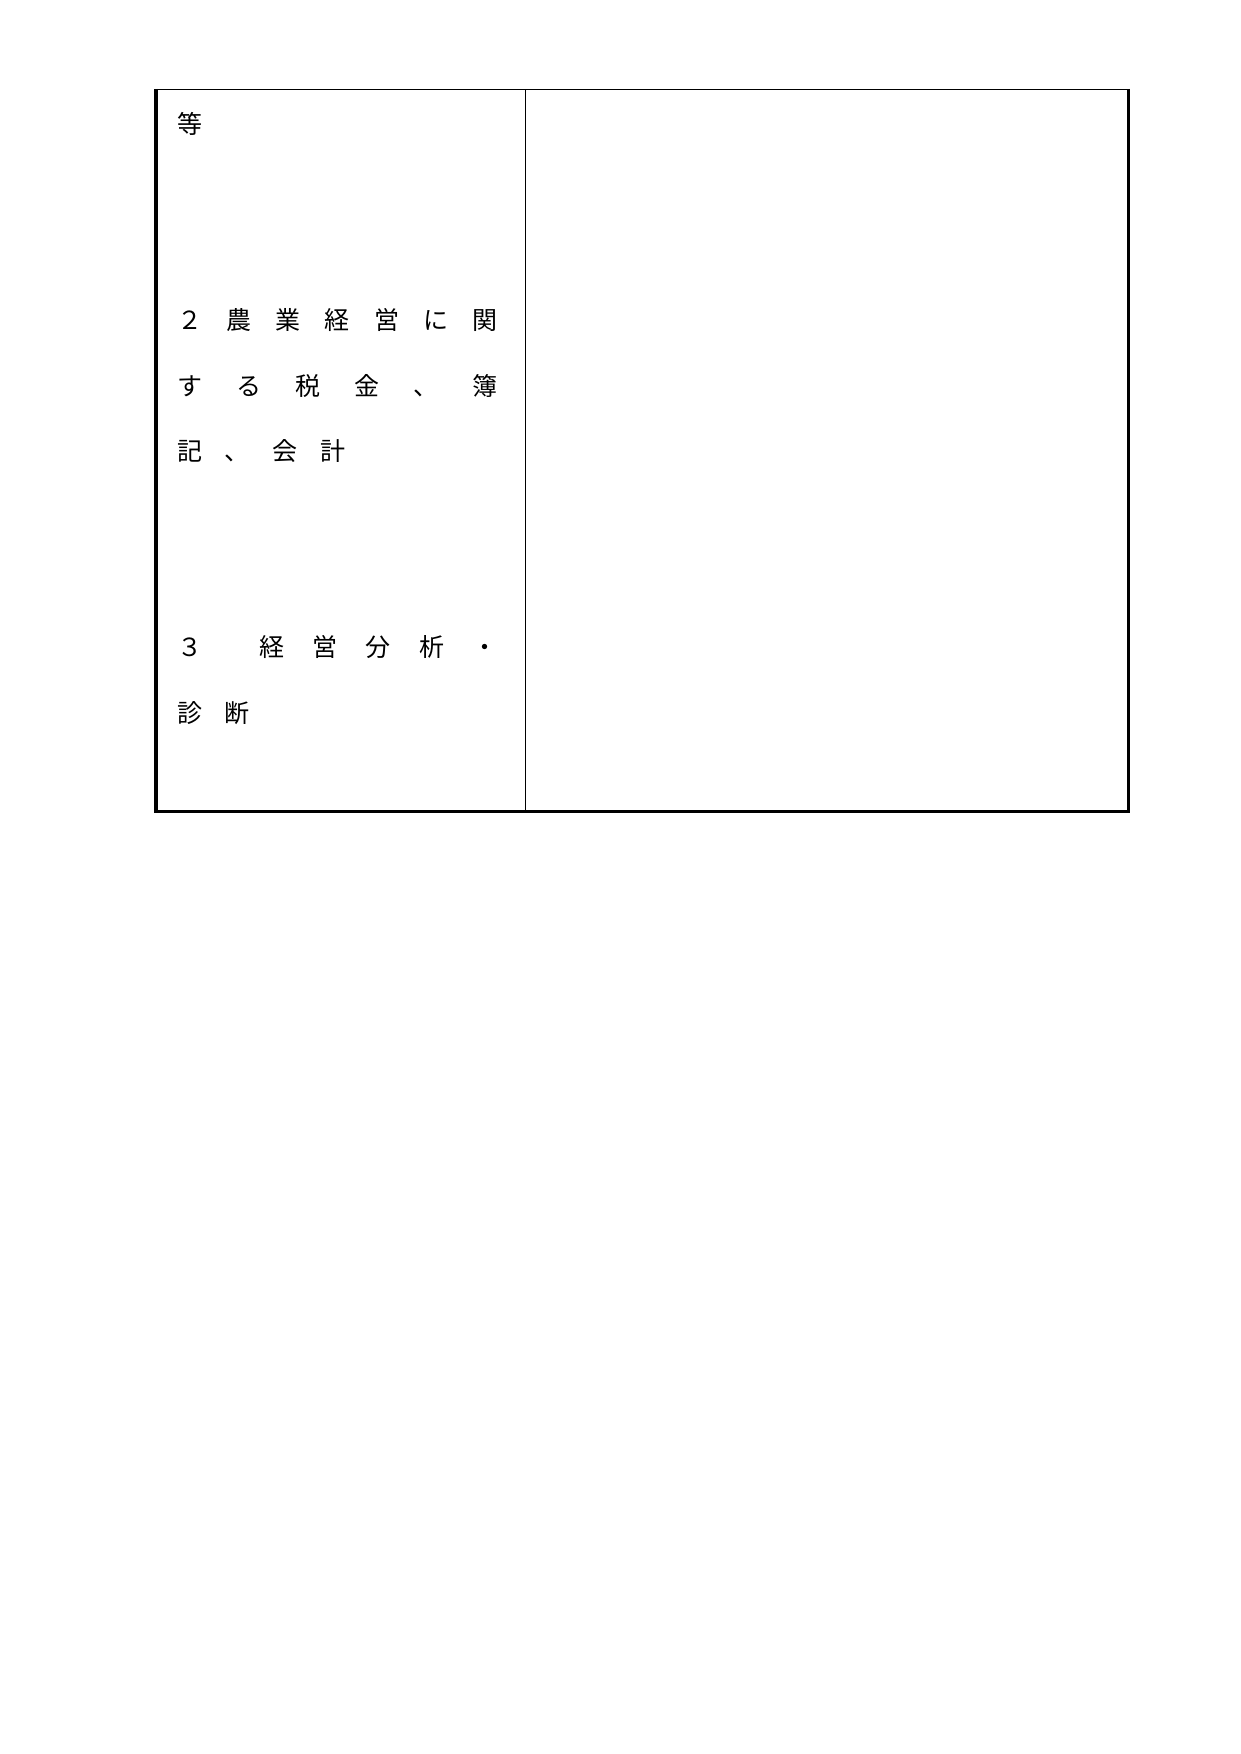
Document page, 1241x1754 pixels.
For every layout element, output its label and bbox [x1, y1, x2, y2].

table_cell [158, 90, 525, 809]
table_cell [526, 90, 1127, 809]
